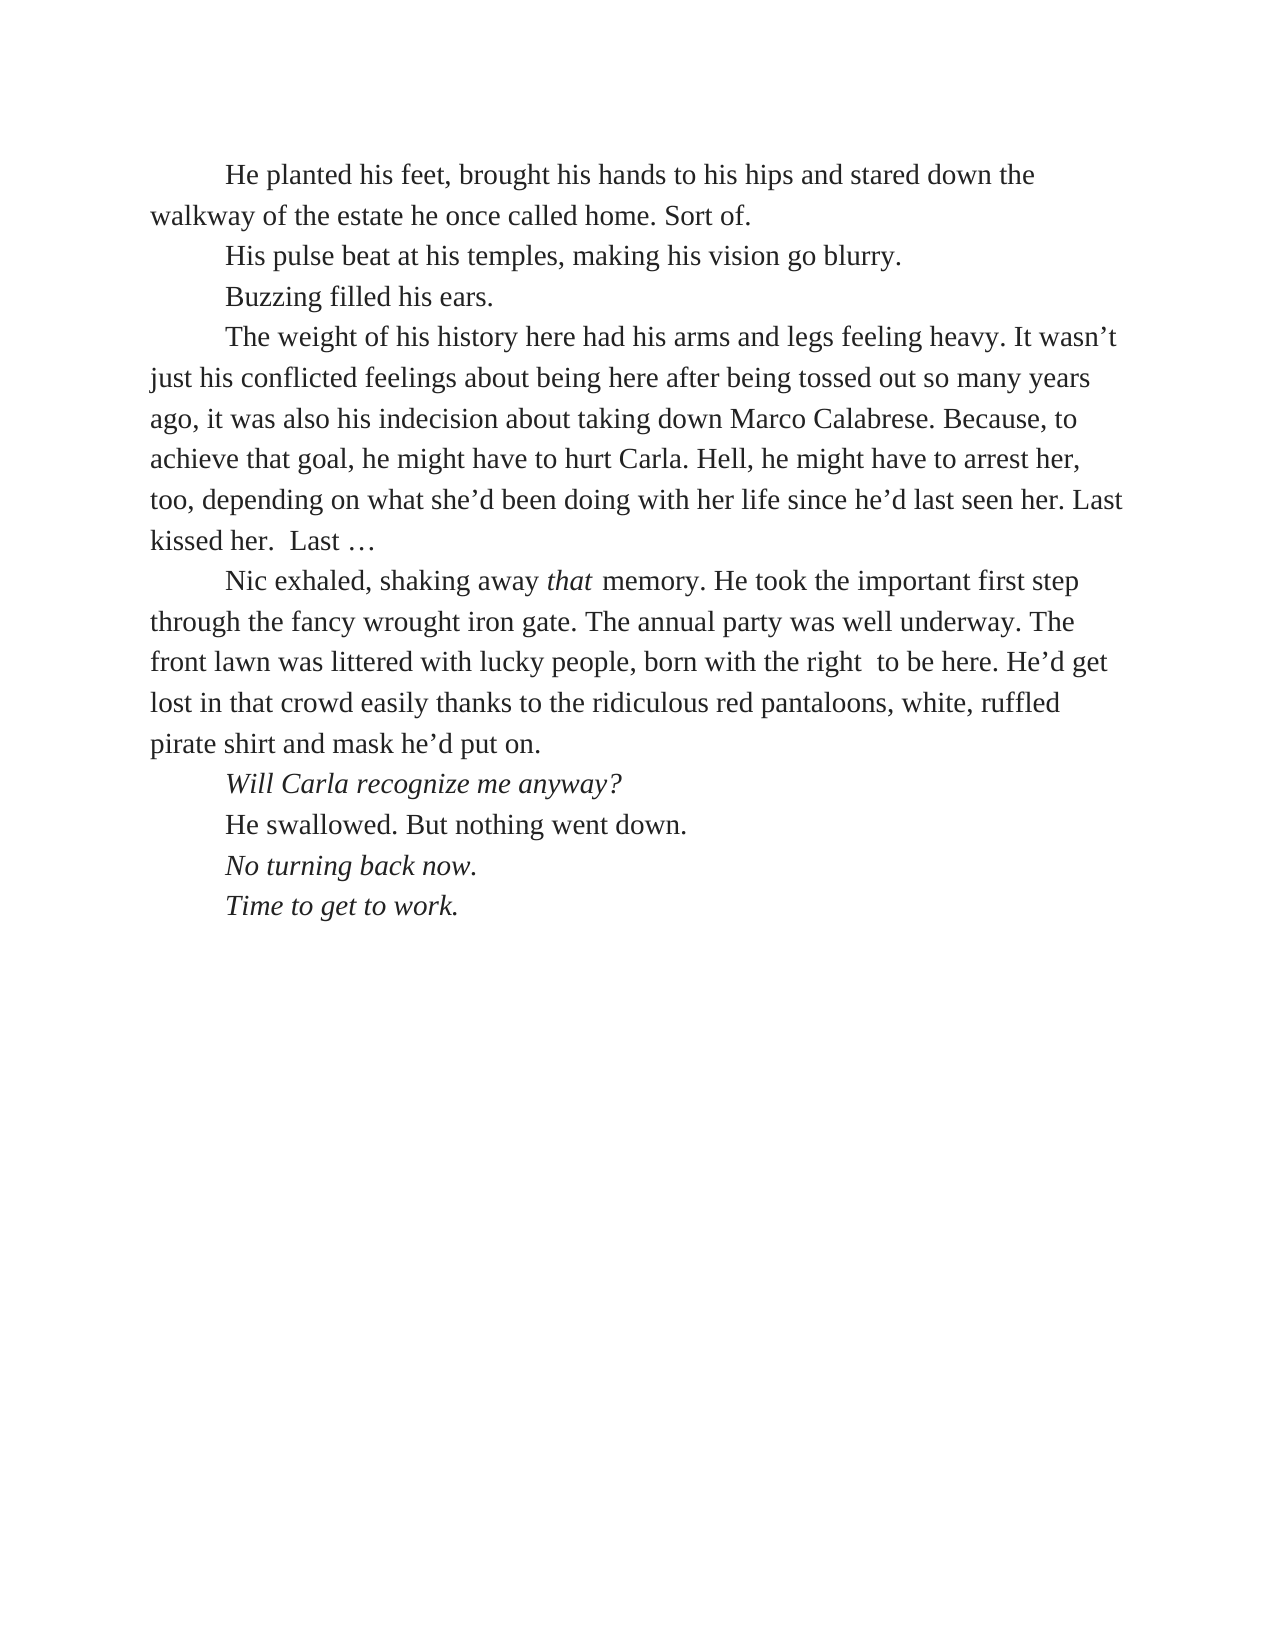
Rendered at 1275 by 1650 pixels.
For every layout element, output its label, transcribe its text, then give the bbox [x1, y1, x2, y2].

text His pulse beat at his temples, making his vision go blurry. [150, 231, 1125, 272]
text He swallowed. But nothing went down. [150, 800, 1125, 841]
text Nic exhaled, shaking away that memory. He took the important first step through the fancy wrought iron gate. The annual party was well underway. The front lawn was littered with lucky people, born with the right to be here. He’d get lost in that crowd easily thanks to the ridiculous red pantaloons, white, ruffled pirate shirt and mask he’d put on. [150, 556, 1125, 759]
text The weight of his history here had his arms and legs feeling heavy. It wasn’t just his conflicted feelings about being here after being tossed out so many years ago, it was also his indecision about taking down Marco Calabrese. Because, to achieve that goal, he might have to hurt Carla. Hell, he might have to arrest her, too, depending on what she’d been doing with her life since he’d last seen her. Last kissed her. Last … [150, 312, 1125, 556]
text Will Carla recognize me anyway? [150, 759, 1125, 800]
text He planted his feet, brought his hands to his hips and stared down the walkway of the estate he once called home. Sort of. [150, 150, 1125, 231]
text Buzzing filled his ears. [150, 272, 1125, 312]
text No turning back now. [150, 841, 1125, 881]
text Time to get to work. [150, 881, 1125, 922]
